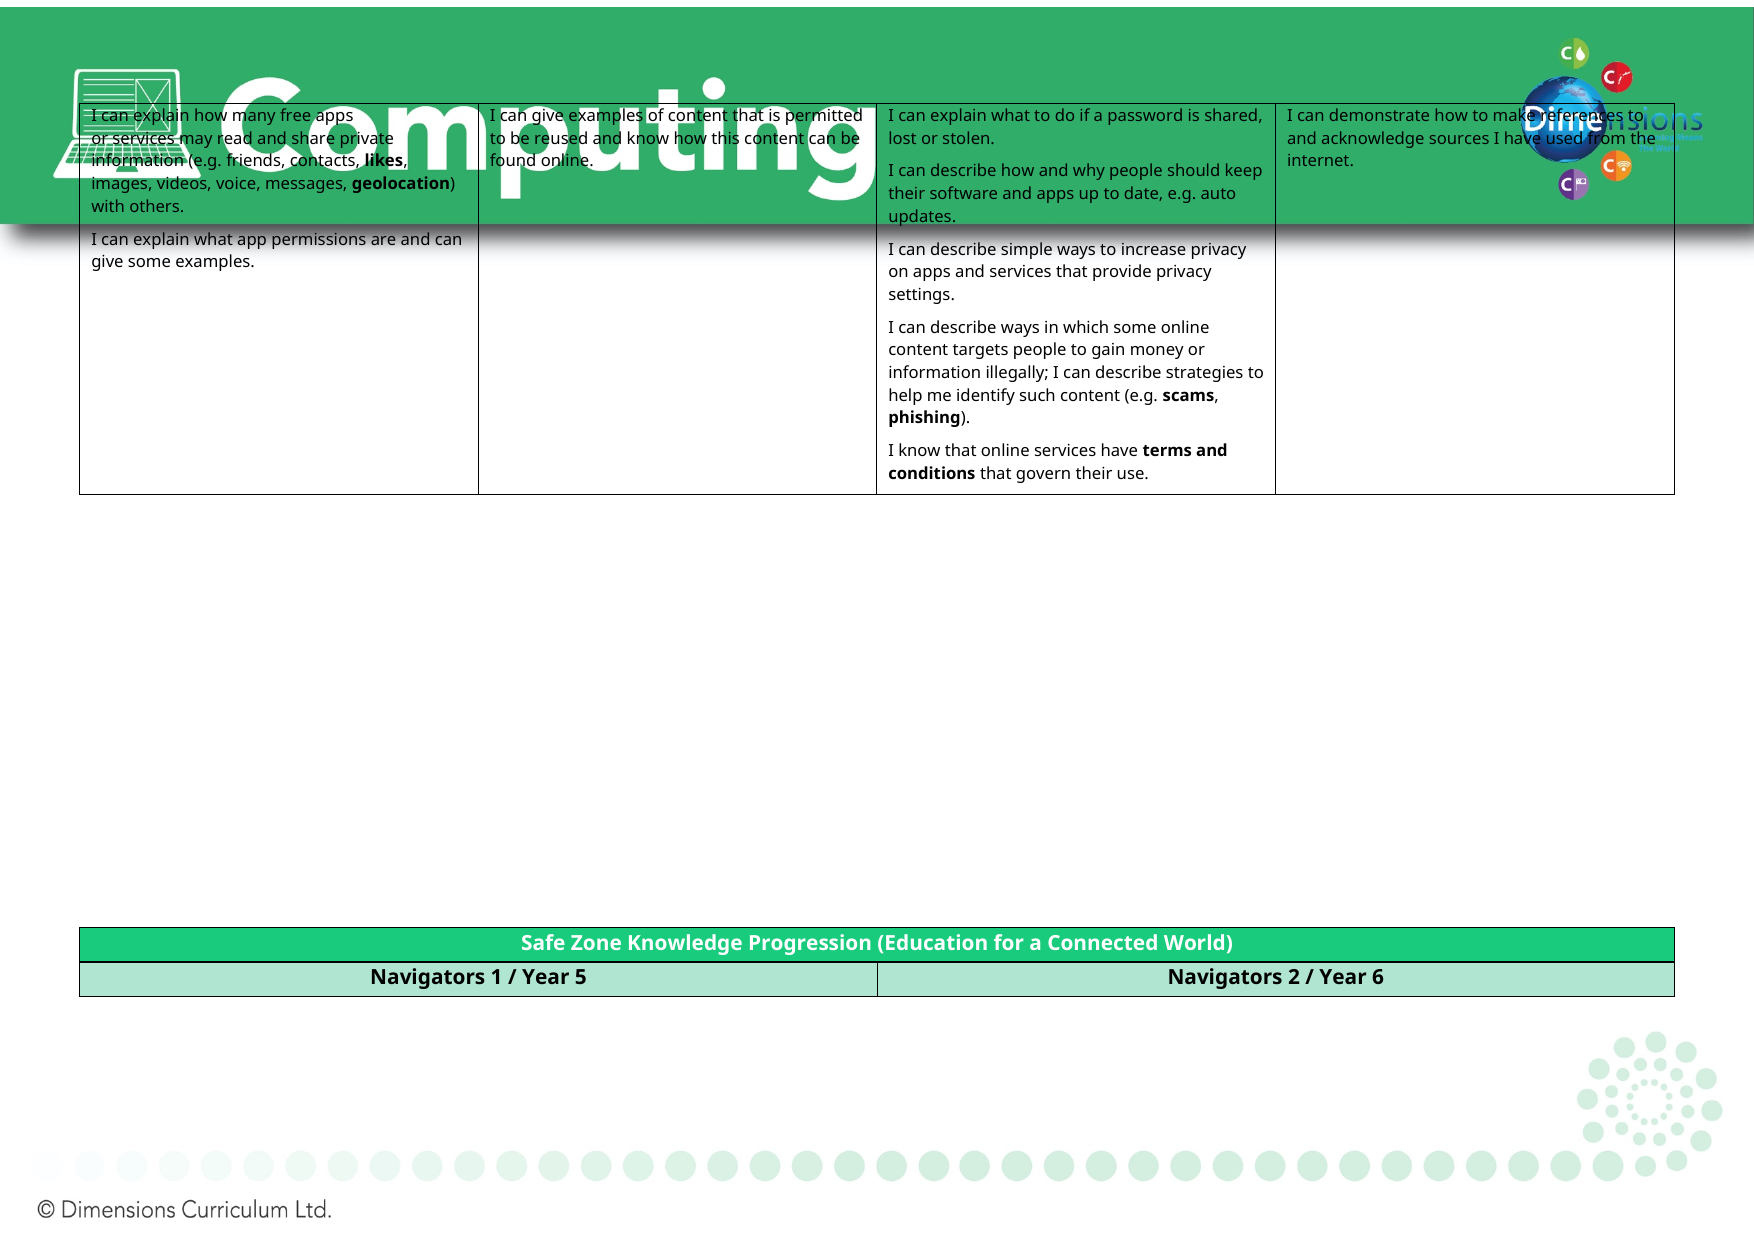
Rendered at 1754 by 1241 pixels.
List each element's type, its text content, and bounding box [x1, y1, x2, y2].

table_header Safe Zone Knowledge Progression (Education for a Connected World) [80, 928, 1674, 961]
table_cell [80, 104, 478, 494]
table_cell Navigators 2 / Year 6 [878, 963, 1674, 996]
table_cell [877, 104, 1275, 494]
table_cell Navigators 1 / Year 5 [80, 963, 877, 996]
picture [0, 7, 1754, 1241]
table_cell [1276, 104, 1674, 494]
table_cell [479, 104, 876, 494]
